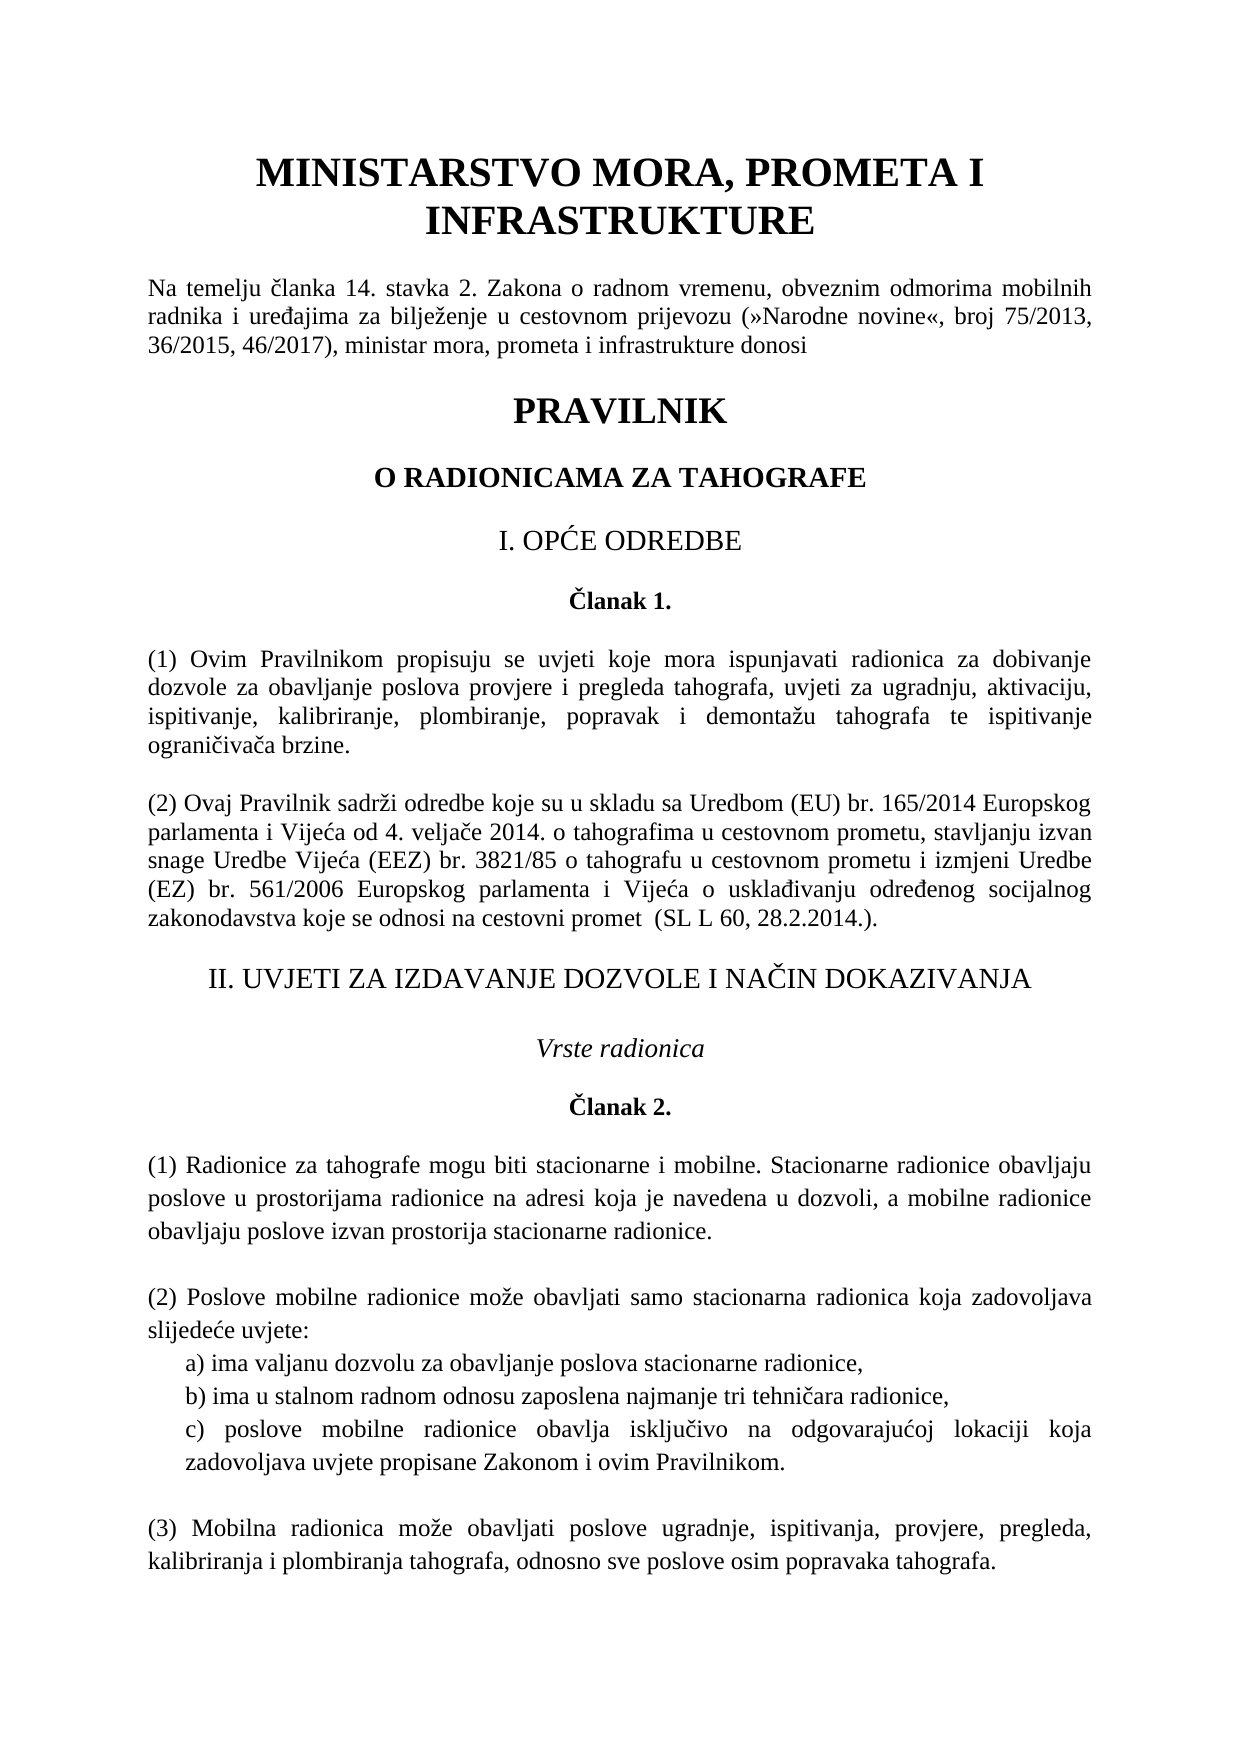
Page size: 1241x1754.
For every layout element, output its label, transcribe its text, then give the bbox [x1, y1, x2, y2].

text Članak 2. [148, 1092, 1093, 1121]
text Članak 1. [148, 586, 1093, 614]
text PRAVILNIK [148, 388, 1093, 431]
text MINISTARSTVO MORA, PROMETA I INFRASTRUKTURE [148, 148, 1093, 243]
text (1) Ovim Pravilnikom propisuju se uvjeti koje mora ispunjavati radionica za dobivanje dozvole za obavljanje poslova provjere i pregleda tahografa, uvjeti za ugradnju, aktivaciju, ispitivanje, kalibriranje, plombiranje, popravak i demontažu tahografa te ispitivanje ograničivača brzine. [148, 644, 1093, 759]
text I. OPĆE ODREDBE [148, 523, 1093, 557]
text II. UVJETI ZA IZDAVANJE DOZVOLE I NAČIN DOKAZIVANJA [148, 961, 1093, 994]
text O RADIONICAMA ZA TAHOGRAFE [148, 460, 1093, 494]
text (2) Poslove mobilne radionice može obavljati samo stacionarna radionica koja zadovoljava slijedeće uvjete: [148, 1282, 1093, 1344]
text (1) Radionice za tahografe mogu biti stacionarne i mobilne. Stacionarne radionice obavljaju poslove u prostorijama radionice na adresi koja je navedena u dozvoli, a mobilne radionice obavljaju poslove izvan prostorija stacionarne radionice. [148, 1150, 1093, 1245]
text Na temelju članka 14. stavka 2. Zakona o radnom vremenu, obveznim odmorima mobilnih radnika i uređajima za bilježenje u cestovnom prijevozu (»Narodne novine«, broj 75/2013, 36/2015, 46/2017), ministar mora, prometa i infrastrukture donosi [148, 273, 1093, 359]
text Vrste radionica [148, 1032, 1093, 1063]
text b) ima u stalnom radnom odnosu zaposlena najmanje tri tehničara radionice, [185, 1381, 1093, 1410]
text (2) Ovaj Pravilnik sadrži odredbe koje su u skladu sa Uredbom (EU) br. 165/2014 Europskog parlamenta i Vijeća od 4. veljače 2014. o tahografima u cestovnom prometu, stavljanju izvan snage Uredbe Vijeća (EEZ) br. 3821/85 o tahografu u cestovnom prometu i izmjeni Uredbe (EZ) br. 561/2006 Europskog parlamenta i Vijeća o usklađivanju određenog socijalnog zakonodavstva koje se odnosi na cestovni promet (SL L 60, 28.2.2014.). [148, 788, 1093, 932]
text (3) Mobilna radionica može obavljati poslove ugradnje, ispitivanja, provjere, pregleda, kalibriranja i plombiranja tahografa, odnosno sve poslove osim popravaka tahografa. [148, 1513, 1093, 1575]
text a) ima valjanu dozvolu za obavljanje poslova stacionarne radionice, [185, 1348, 1093, 1377]
text c) poslove mobilne radionice obavlja isključivo na odgovarajućoj lokaciji koja zadovoljava uvjete propisane Zakonom i ovim Pravilnikom. [185, 1414, 1093, 1476]
